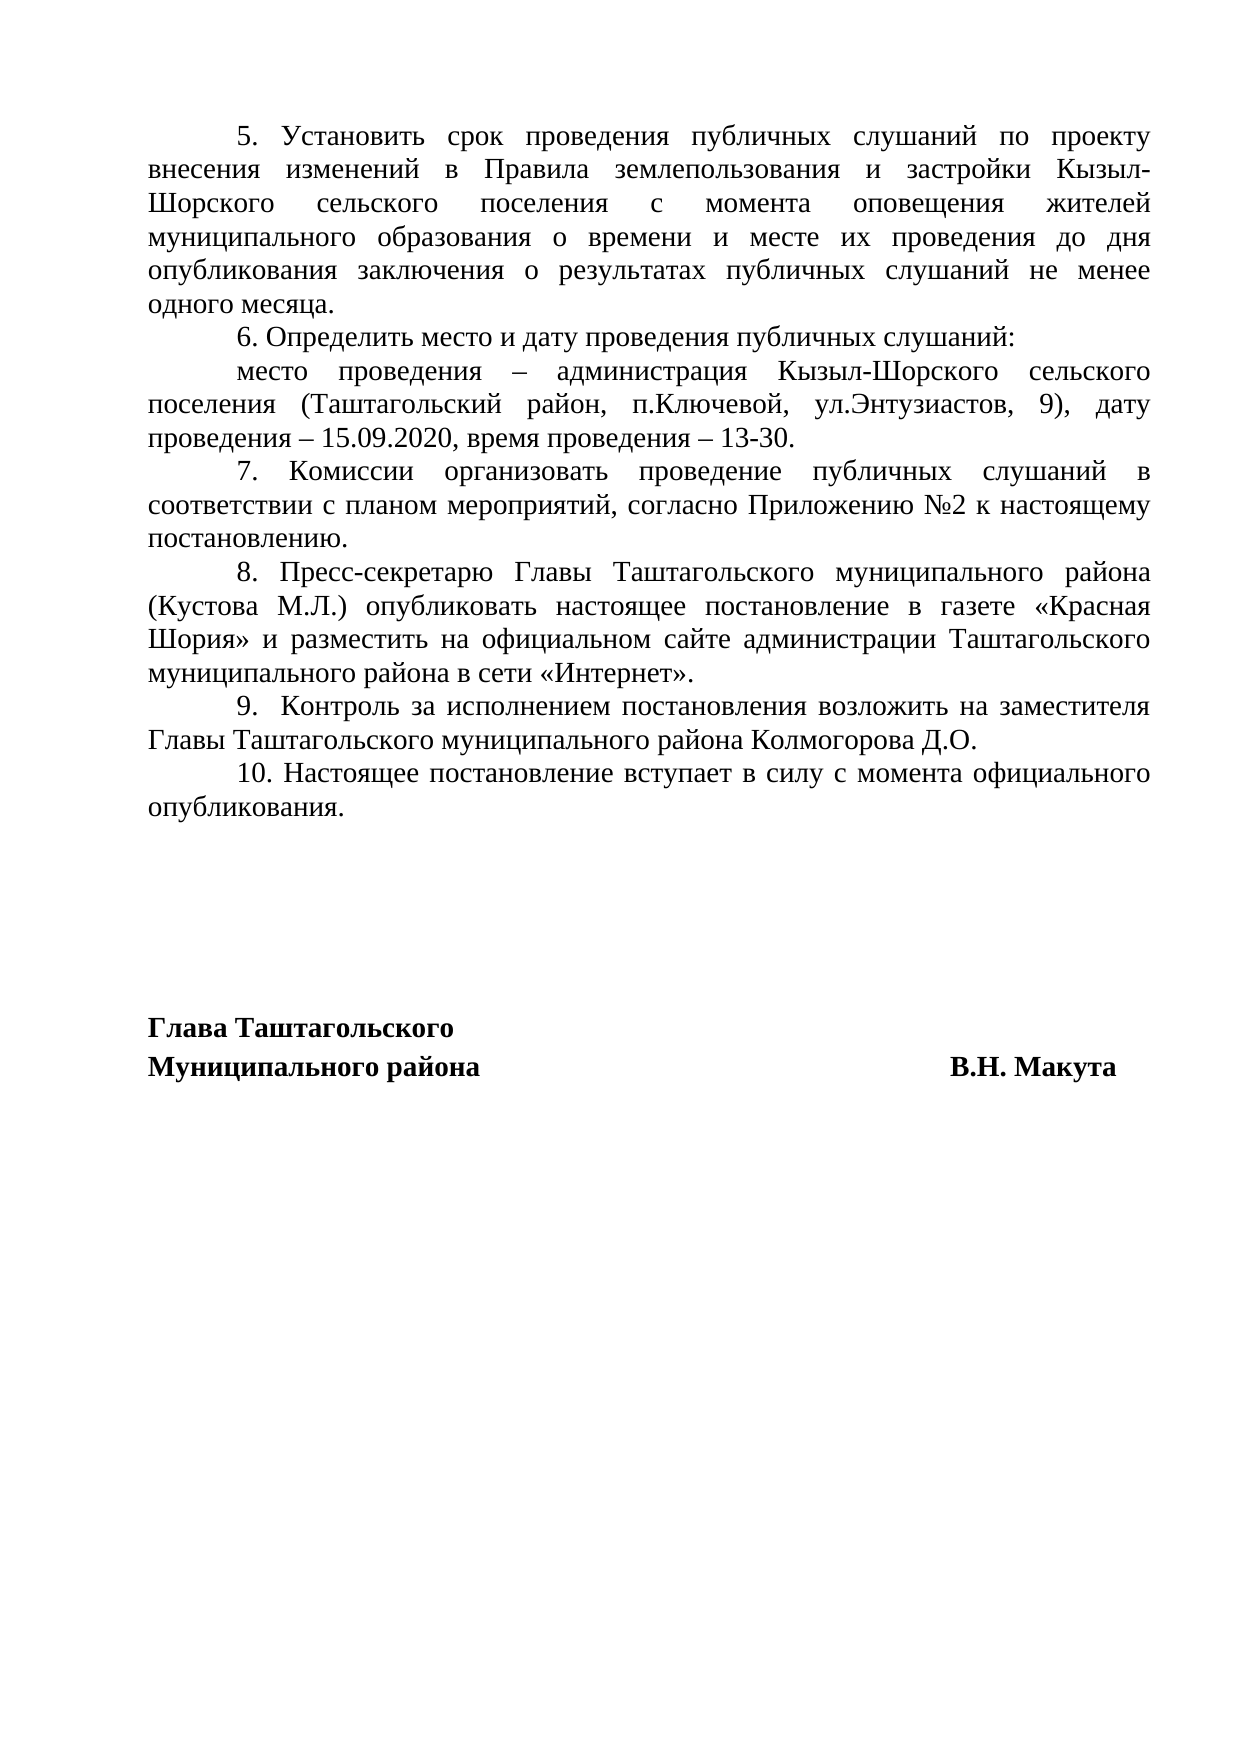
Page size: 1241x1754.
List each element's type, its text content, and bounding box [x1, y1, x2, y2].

text 9. Контроль за исполнением постановления возложить на заместителя Главы Таштагольского муниципального района Колмогорова Д.О. [148, 688, 1152, 755]
title место проведения – администрация Кызыл-Шорского сельского поселения (Таштагольский район, п.Ключевой, ул.Энтузиастов, 9), дату проведения – 15.09.2020, время проведения – 13-30. [148, 353, 1152, 453]
text 5. Установить срок проведения публичных слушаний по проекту внесения изменений в Правила землепользования и застройки Кызыл-Шорского сельского поселения с момента оповещения жителей муниципального образования о времени и месте их проведения до дня опубликования заключения о результатах публичных слушаний не менее одного месяца. [148, 118, 1152, 319]
title 6. Определить место и дату проведения публичных слушаний: [148, 319, 1152, 353]
text Глава Таштагольского [148, 1010, 1152, 1044]
title 7. Комиссии организовать проведение публичных слушаний в соответствии с планом мероприятий, согласно Приложению №2 к настоящему постановлению. [148, 453, 1152, 554]
text 10. Настоящее постановление вступает в силу с момента официального опубликования. [148, 755, 1152, 822]
text 8. Пресс-секретарю Главы Таштагольского муниципального района (Кустова М.Л.) опубликовать настоящее постановление в газете «Красная Шория» и разместить на официальном сайте администрации Таштагольского муниципального района в сети «Интернет». [148, 554, 1152, 688]
text Муниципального района В.Н. Макута [148, 1049, 1152, 1082]
